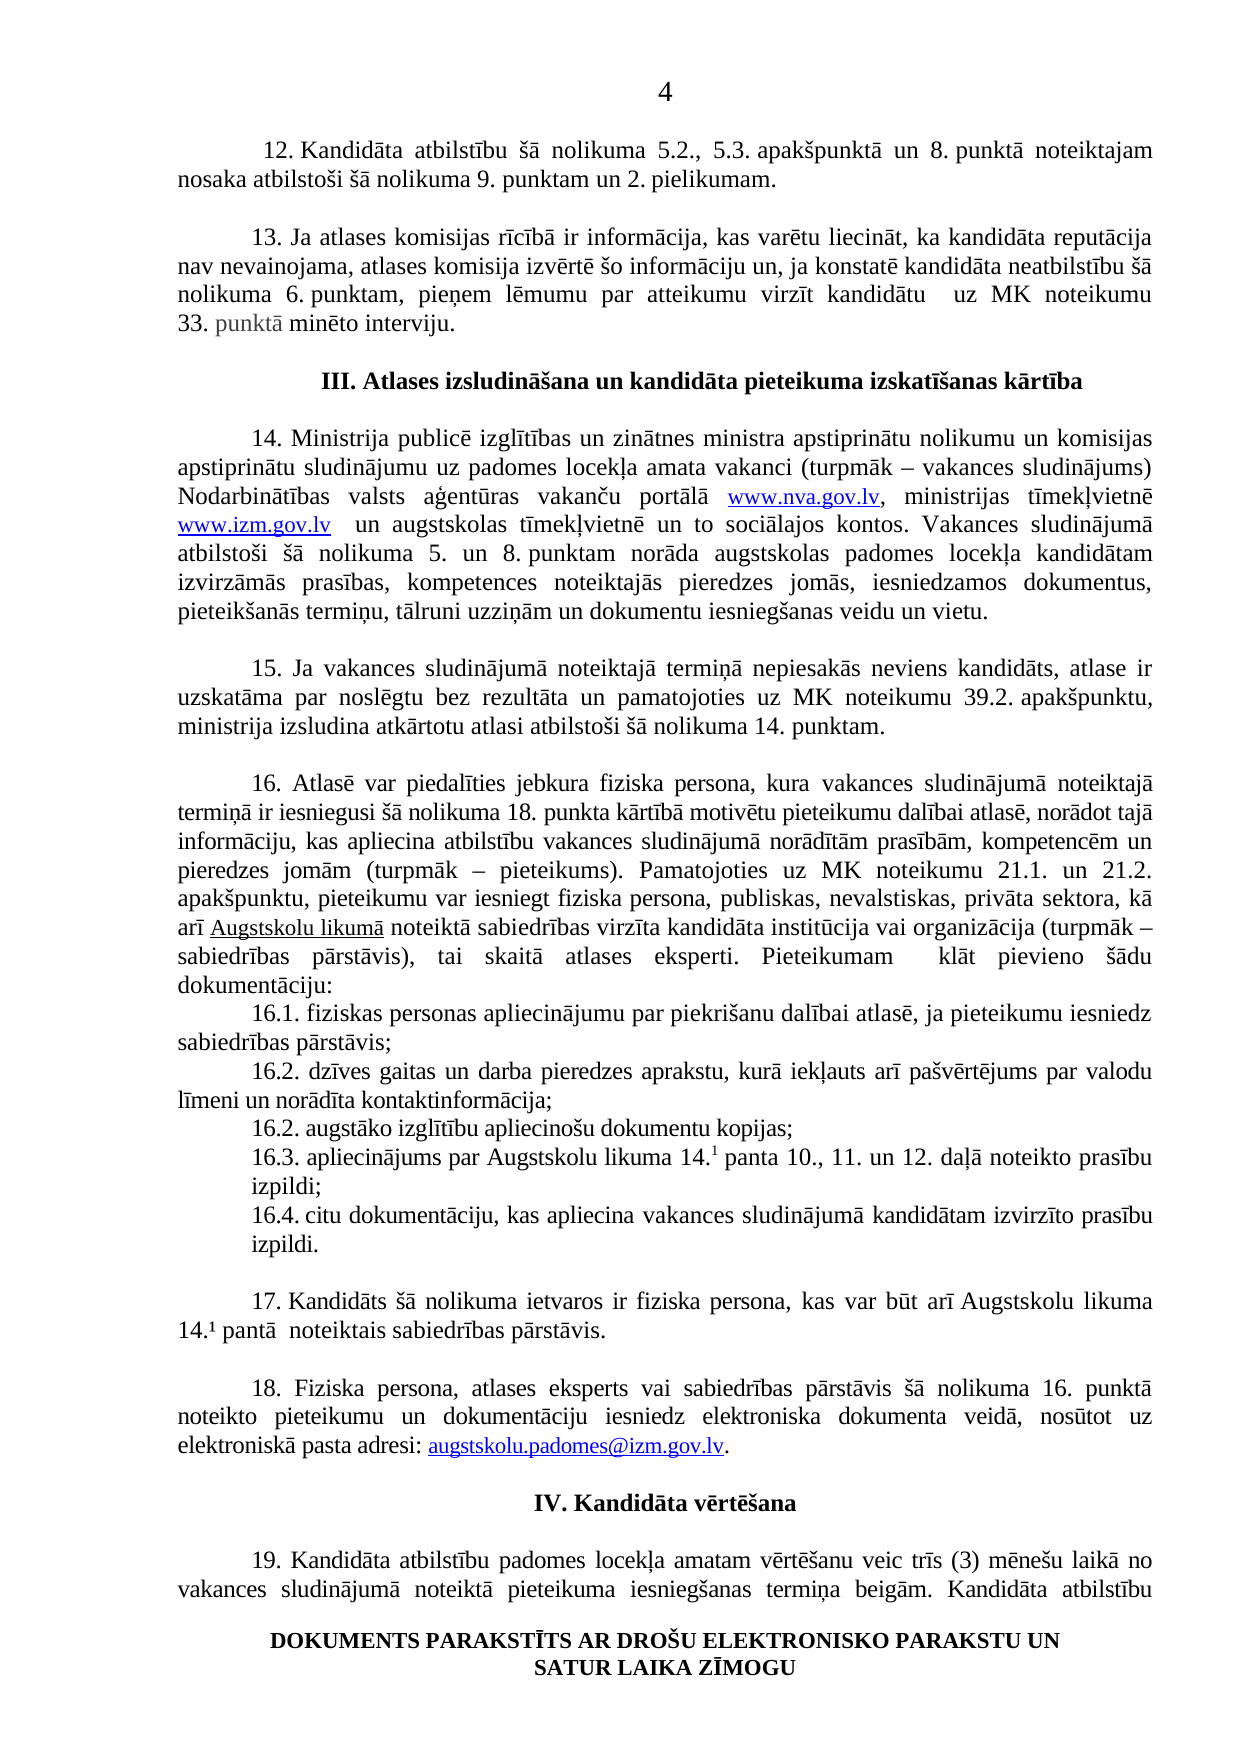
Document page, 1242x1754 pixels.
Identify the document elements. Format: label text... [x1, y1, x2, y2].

text IV. Kandidāta vērtēšana [177, 1488, 1153, 1516]
text 16.2. augstāko izglītību apliecinošu dokumentu kopijas; [177, 1113, 1153, 1142]
text 13. Ja atlases komisijas rīcībā ir informācija, kas varētu liecināt, ka kandidāta reputācija nav nevainojama, atlases komisija izvērtē šo informāciju un, ja konstatē kandidāta neatbilstību šā nolikuma 6. punktam, pieņem lēmumu par atteikumu virzīt kandidātu uz MK noteikumu 33. punktā minēto interviju. [177, 222, 1153, 337]
text 17. Kandidāts šā nolikuma ietvaros ir fiziska persona, kas var būt arī Augstskolu likuma 14.¹ pantā noteiktais sabiedrības pārstāvis. [177, 1286, 1153, 1344]
text 16.4. citu dokumentāciju, kas apliecina vakances sludinājumā kandidātam izvirzīto prasību izpildi. [251, 1200, 1153, 1258]
text 15. Ja vakances sludinājumā noteiktajā termiņā nepiesakās neviens kandidāts, atlase ir uzskatāma par noslēgtu bez rezultāta un pamatojoties uz MK noteikumu 39.2. apakšpunktu, ministrija izsludina atkārtotu atlasi atbilstoši šā nolikuma 14. punktam. [177, 653, 1153, 740]
text III. Atlases izsludināšana un kandidāta pieteikuma izskatīšanas kārtība [177, 366, 1153, 394]
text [177, 1545, 1153, 1603]
text 16. Atlasē var piedalīties jebkura fiziska persona, kura vakances sludinājumā noteiktajā termiņā ir iesniegusi šā nolikuma 18. punkta kārtībā motivētu pieteikumu dalībai atlasē, norādot tajā informāciju, kas apliecina atbilstību vakances sludinājumā norādītām prasībām, kompetencēm un pieredzes jomām (turpmāk – pieteikums). Pamatojoties uz MK noteikumu 21.1. un 21.2. apakšpunktu, pieteikumu var iesniegt fiziska persona, publiskas, nevalstiskas, privāta sektora, kā arī Augstskolu likumā noteiktā sabiedrības virzīta kandidāta institūcija vai organizācija (turpmāk – sabiedrības pārstāvis), tai skaitā atlases eksperti. Pieteikumam klāt pievieno šādu dokumentāciju: [177, 768, 1153, 998]
text 12. Kandidāta atbilstību šā nolikuma 5.2., 5.3. apakšpunktā un 8. punktā noteiktajam nosaka atbilstoši šā nolikuma 9. punktam un 2. pielikumam. [177, 135, 1153, 193]
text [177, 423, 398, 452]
text 16.2. dzīves gaitas un darba pieredzes aprakstu, kurā iekļauts arī pašvērtējums par valodu līmeni un norādīta kontaktinformācija; [177, 1056, 1153, 1113]
text 18. Fiziska persona, atlases eksperts vai sabiedrības pārstāvis šā nolikuma 16. punktā noteikto pieteikumu un dokumentāciju iesniedz elektroniska dokumenta veidā, nosūtot uz elektroniskā pasta adresi: augstskolu.padomes@izm.gov.lv. [177, 1373, 1153, 1459]
text 16.3. apliecinājums par Augstskolu likuma 14.1 panta 10., 11. un 12. daļā noteikto prasību izpildi; [251, 1142, 1153, 1200]
text 16.1. fiziskas personas apliecinājumu par piekrišanu dalībai atlasē, ja pieteikumu iesniedz sabiedrības pārstāvis; [177, 998, 1153, 1056]
text 14. Ministrija publicē izglītības un zinātnes ministra apstiprinātu nolikumu un komisijas apstiprinātu sludinājumu uz padomes locekļa amata vakanci (turpmāk – vakances sludinājums) Nodarbinātības valsts aģentūras vakanču portālā www.nva.gov.lv, ministrijas tīmekļvietnē www.izm.gov.lv un augstskolas tīmekļvietnē un to sociālajos kontos. Vakances sludinājumā atbilstoši šā nolikuma 5. un 8. punktam norāda augstskolas padomes locekļa kandidātam izvirzāmās prasības, kompetences noteiktajās pieredzes jomās, iesniedzamos dokumentus, pieteikšanās termiņu, tālruni uzziņām un dokumentu iesniegšanas veidu un vietu. [177, 507, 1153, 624]
